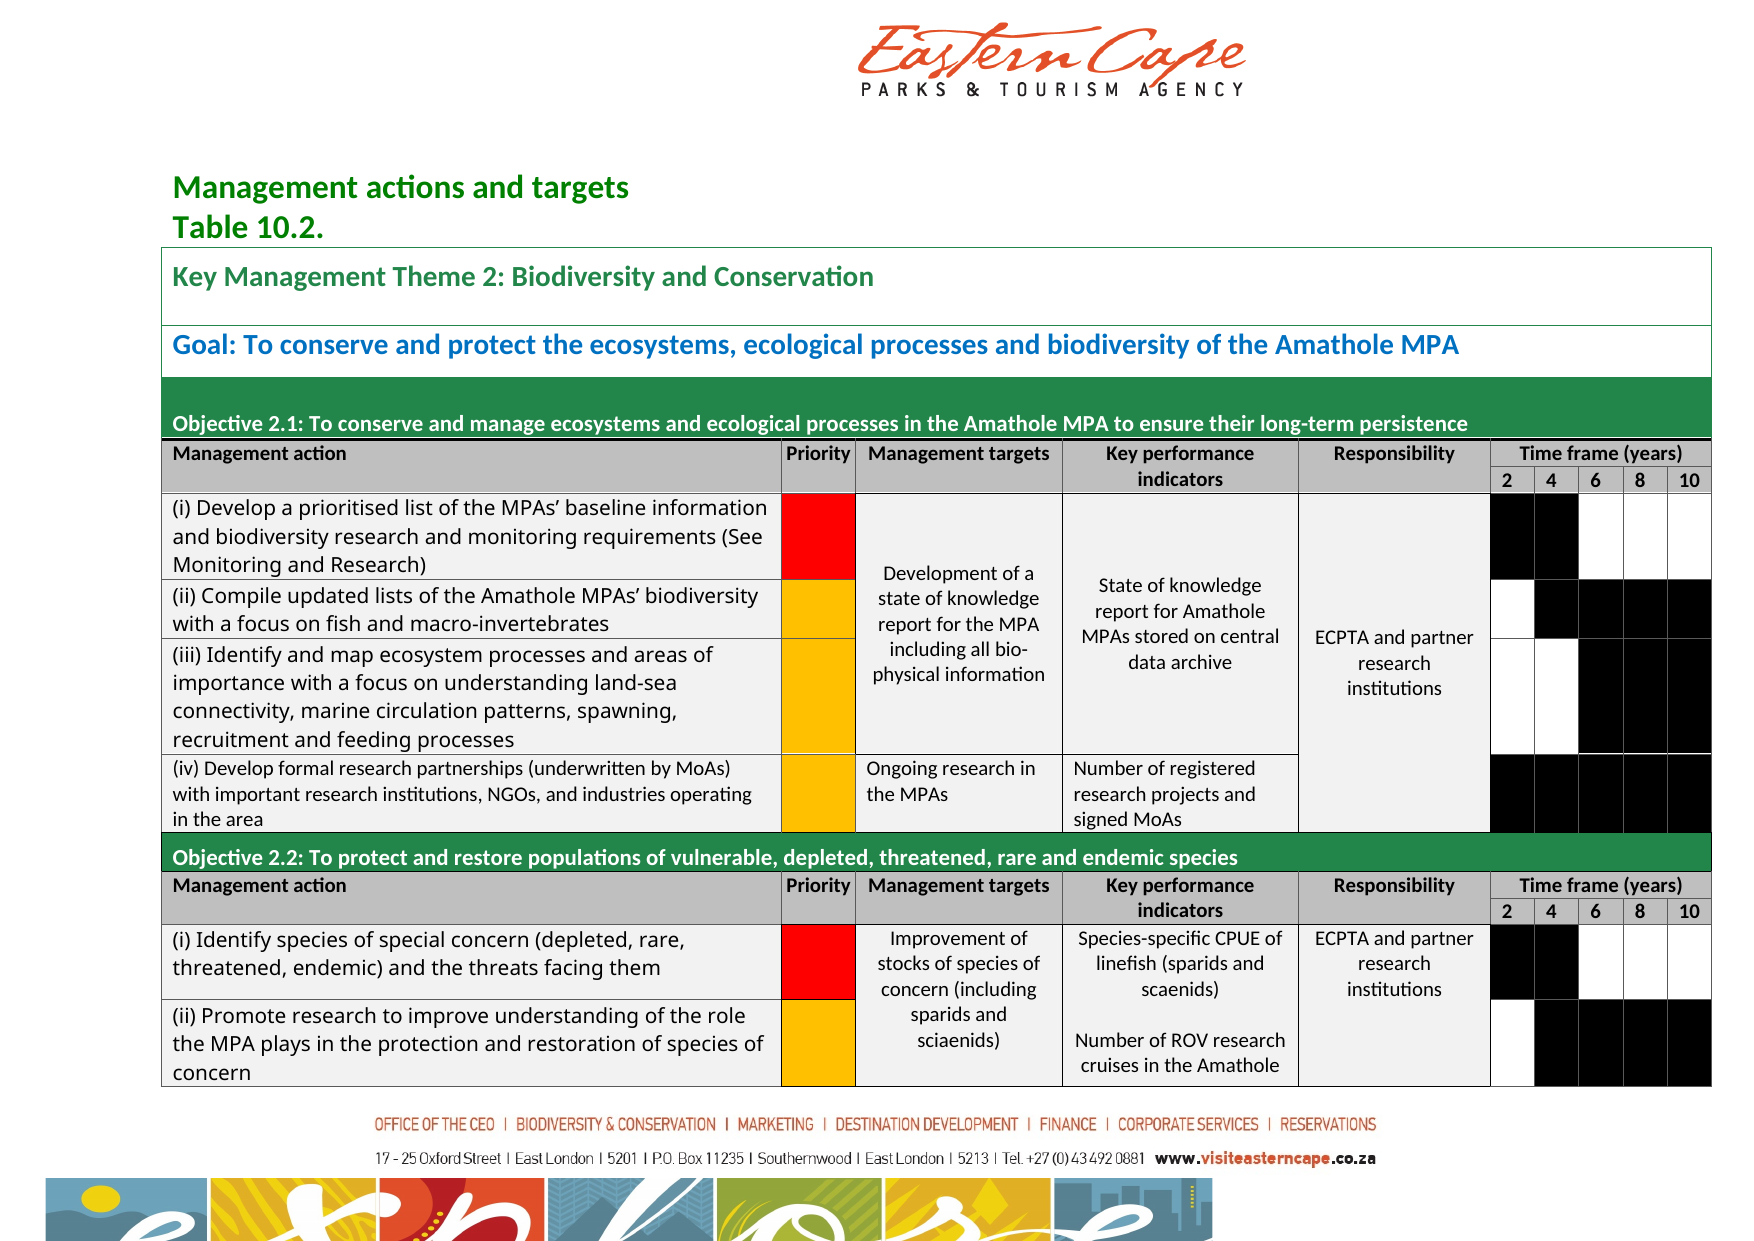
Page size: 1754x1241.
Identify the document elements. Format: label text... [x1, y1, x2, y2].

table_cell [1579, 925, 1623, 999]
table_cell Objective 2.1: To conserve and manage ecosystems and ecological processes in the Amathole MPA to ensure their long-term persistence [162, 378, 1711, 437]
table_cell Key Management Theme 2: Biodiversity and Conservation [162, 248, 1711, 325]
table_cell Priority [782, 441, 855, 492]
table_cell 10 [1668, 467, 1711, 492]
table_cell Development of a state of knowledge report for the MPA including all bio-physical information [856, 494, 1062, 753]
table_cell [1624, 925, 1667, 999]
table_cell 10 [1668, 899, 1711, 924]
table_cell [1579, 494, 1623, 579]
table_cell Management action [162, 441, 781, 492]
table_cell [782, 494, 855, 579]
table_cell Key performance indicators [1063, 441, 1298, 492]
table_cell [1668, 494, 1711, 579]
table_cell [1579, 1000, 1623, 1086]
table_cell [1535, 494, 1578, 579]
table_cell 6 [1579, 467, 1623, 492]
picture [845, 12, 1259, 106]
table_cell [1624, 580, 1667, 638]
table_cell Ongoing research in the MPAs [856, 755, 1062, 832]
table_cell 2 [1491, 467, 1534, 492]
table_cell 8 [1624, 467, 1667, 492]
table_cell 6 [1579, 899, 1623, 924]
table_cell [782, 639, 855, 753]
table_cell [1624, 639, 1667, 753]
table_cell ECPTA and partner research institutions [1299, 925, 1490, 1086]
picture [45, 1102, 1405, 1241]
table_cell Management action [162, 872, 781, 924]
table_cell [1624, 755, 1667, 832]
table_cell (iii) Identify and map ecosystem processes and areas of importance with a focus on understanding land-sea connectivity, marine circulation patterns, spawning, recruitment and feeding processes [162, 639, 781, 753]
table_cell Goal: To conserve and protect the ecosystems, ecological processes and biodiversity of the Amathole MPA [162, 326, 1711, 377]
table_cell [1668, 925, 1711, 999]
table_cell ECPTA and partner research institutions [1299, 494, 1490, 832]
table_cell Responsibility [1299, 872, 1490, 924]
table_cell [1535, 755, 1578, 832]
table_cell [1624, 1000, 1667, 1086]
table_cell [1579, 639, 1623, 753]
table_cell [1491, 1000, 1534, 1086]
table_cell Management targets [856, 441, 1062, 492]
table_cell Species-specific CPUE of linefish (sparids and scaenids) Number of ROV research cruises in the Amathole MPAs [1063, 925, 1298, 1086]
table_cell [1668, 755, 1711, 832]
table_cell [1535, 639, 1578, 753]
table_cell State of knowledge report for Amathole MPAs stored on central data archive [1063, 494, 1298, 753]
table_cell [1535, 580, 1578, 638]
table_cell [1491, 494, 1534, 579]
table_cell [1535, 925, 1578, 999]
table_cell 4 [1535, 467, 1578, 492]
table_cell [1491, 639, 1534, 753]
table_cell Key performance indicators [1063, 872, 1298, 924]
table_cell [782, 755, 855, 832]
table_header Management actions and targets Table 10.2. [161, 166, 1712, 247]
table_cell [1668, 639, 1711, 753]
table_cell (i) Develop a prioritised list of the MPAs’ baseline information and biodiversity research and monitoring requirements (See Monitoring and Research) [162, 494, 781, 579]
table_cell Responsibility [1299, 441, 1490, 492]
table_cell Time frame (years) [1491, 872, 1711, 898]
table_cell Priority [782, 872, 855, 924]
table_cell [1491, 925, 1534, 999]
table_cell Objective 2.2: To protect and restore populations of vulnerable, depleted, threatened, rare and endemic species [162, 833, 1711, 871]
table_cell Number of registered research projects and signed MoAs [1063, 755, 1298, 832]
table_cell [1668, 1000, 1711, 1086]
table_cell Time frame (years) [1491, 441, 1711, 466]
table_cell [1491, 580, 1534, 638]
table_cell (ii) Promote research to improve understanding of the role the MPA plays in the protection and restoration of species of concern [162, 1000, 781, 1086]
table_cell (iv) Develop formal research partnerships (underwritten by MoAs) with important research institutions, NGOs, and industries operating in the area [162, 755, 781, 832]
table_cell [1579, 580, 1623, 638]
table_cell 4 [1535, 899, 1578, 924]
table_cell [1491, 755, 1534, 832]
table_cell Management targets [856, 872, 1062, 924]
table_cell 8 [1624, 899, 1667, 924]
table_cell Improvement of stocks of species of concern (including sparids and sciaenids) Improved understanding of cold water corals and coelacanth status in the MPAs [856, 925, 1062, 1086]
table_cell [782, 925, 855, 999]
table_cell [782, 580, 855, 638]
table_cell [1579, 755, 1623, 832]
table_cell (ii) Compile updated lists of the Amathole MPAs’ biodiversity with a focus on fish and macro-invertebrates [162, 580, 781, 638]
table_cell [1535, 1000, 1578, 1086]
table_cell 2 [1491, 899, 1534, 924]
table_cell [782, 1000, 855, 1086]
table_cell [1668, 580, 1711, 638]
table_cell (i) Identify species of special concern (depleted, rare, threatened, endemic) and the threats facing them [162, 925, 781, 999]
table_cell [1624, 494, 1667, 579]
